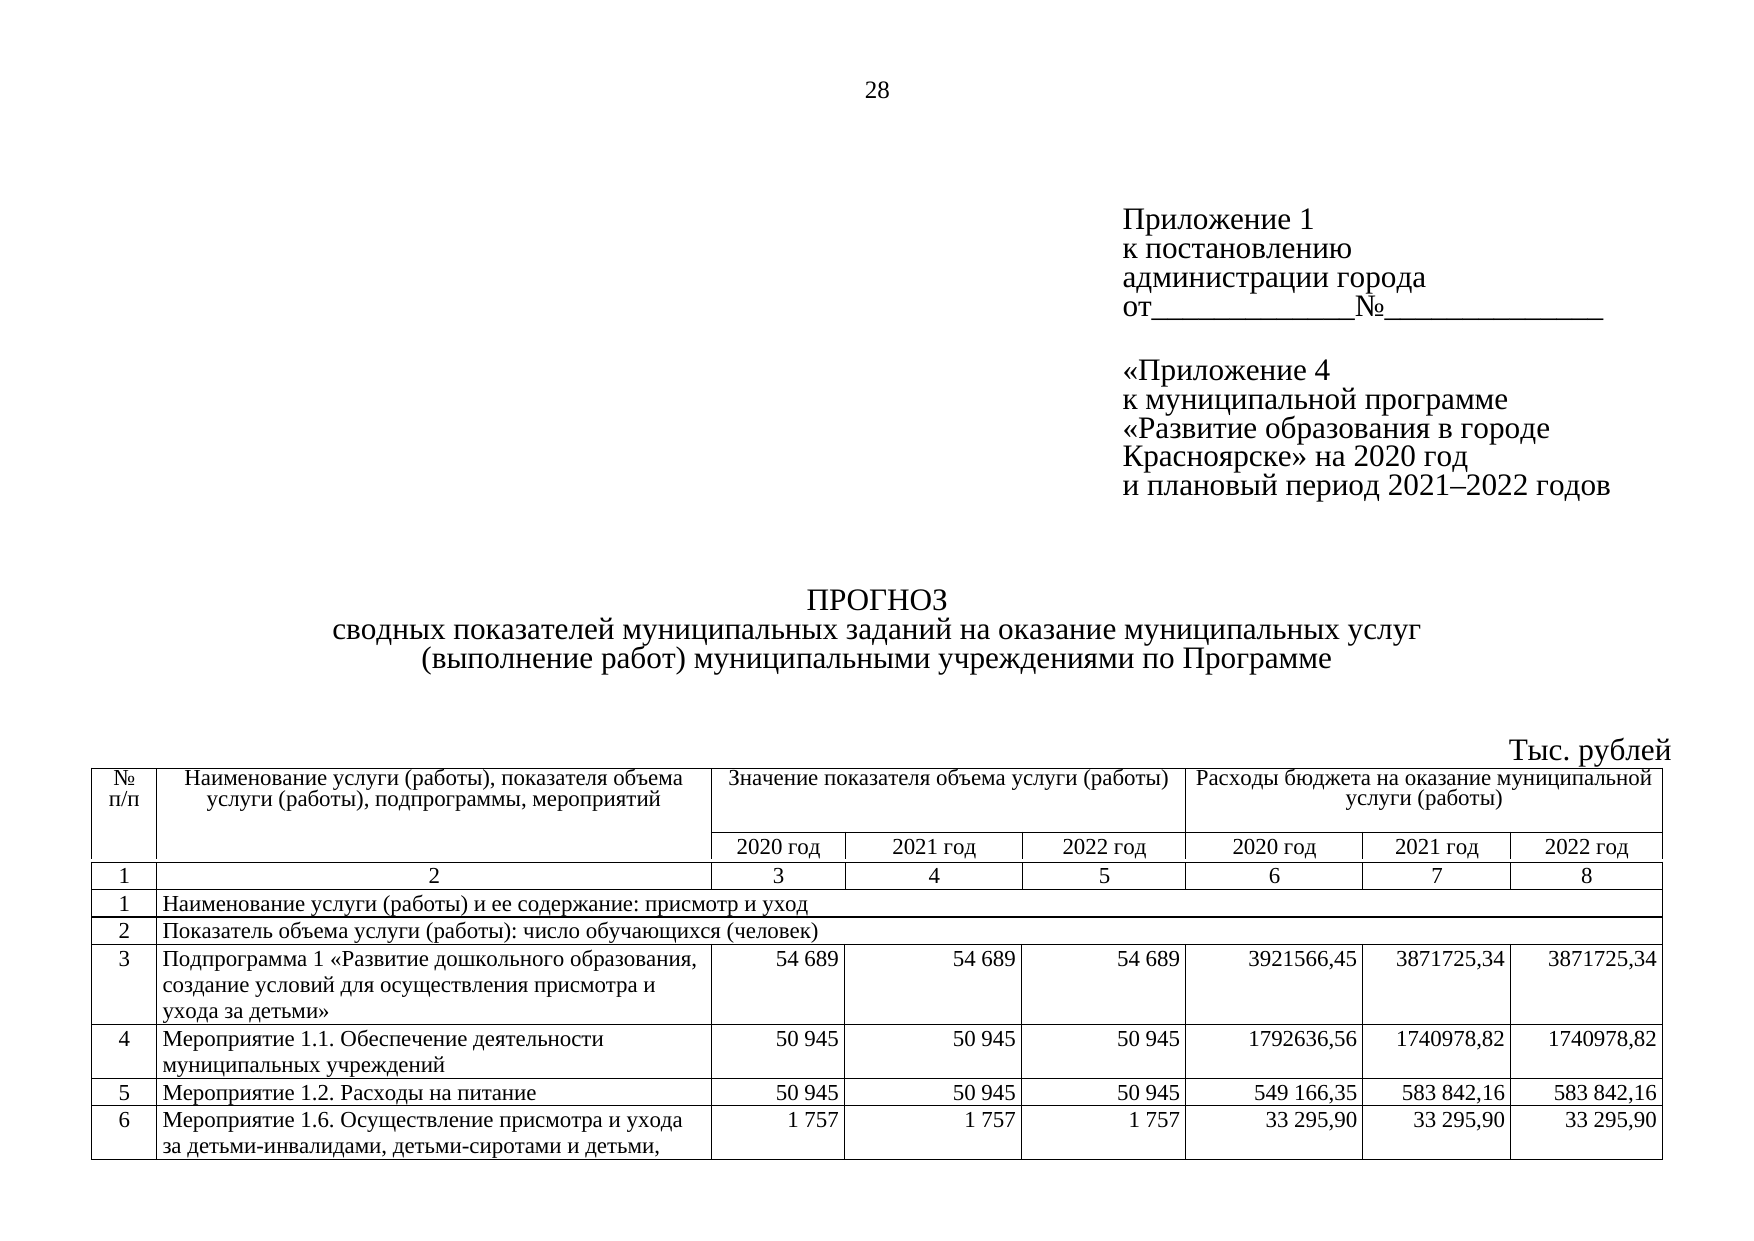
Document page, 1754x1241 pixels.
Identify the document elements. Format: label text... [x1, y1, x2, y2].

table_cell 50 945 [712, 1079, 844, 1105]
table_cell 583 842,16 [1363, 1079, 1510, 1105]
table_cell 2022 год [1511, 833, 1662, 859]
table_header Расходы бюджета на оказание муниципальной услуги (работы) [1186, 769, 1662, 832]
table_header Значение показателя объема услуги (работы) [712, 769, 1185, 832]
table_header 2 [157, 863, 711, 889]
table_header 4 [846, 863, 1022, 889]
table_cell 33 295,90 [1186, 1106, 1362, 1159]
table_header № п/п [92, 769, 156, 859]
table_cell Подпрограмма 1 «Развитие дошкольного образования, создание условий для осуществления присмотра и ухода за детьми» [157, 945, 711, 1024]
table_cell 2021 год [846, 833, 1022, 859]
table_header Наименование услуги (работы), показателя объема услуги (работы), подпрограммы, мероприятий [157, 769, 711, 859]
table_cell 33 295,90 [1511, 1106, 1662, 1159]
text сводных показателей муниципальных заданий на оказание муниципальных услуг [118, 616, 1636, 645]
table_cell Наименование услуги (работы) и ее содержание: присмотр и уход [157, 890, 1662, 916]
table_cell 3 [92, 945, 156, 1024]
table_header 3 [712, 863, 845, 889]
table_cell 4 [92, 1025, 156, 1078]
text к муниципальной программе [118, 386, 1636, 415]
table_cell 2022 год [1023, 833, 1185, 859]
table_cell 1 757 [1022, 1106, 1185, 1159]
text Красноярске» на 2020 год [118, 444, 1636, 473]
table_cell 2021 год [1363, 833, 1510, 859]
table_cell 3871725,34 [1363, 945, 1510, 1024]
table_cell 50 945 [1022, 1079, 1185, 1105]
table_cell 54 689 [1022, 945, 1185, 1024]
table_cell 1740978,82 [1363, 1025, 1510, 1078]
text Тыс. рублей [118, 731, 1671, 767]
table_cell 2020 год [712, 833, 845, 859]
table_cell 1 [92, 890, 156, 916]
table_cell 1 757 [845, 1106, 1021, 1159]
table_cell 2 [92, 918, 156, 944]
table_header 8 [1511, 863, 1662, 889]
table_cell 50 945 [1022, 1025, 1185, 1078]
table_cell 5 [92, 1079, 156, 1105]
text Приложение 1 [118, 207, 1636, 236]
table_cell 1792636,56 [1186, 1025, 1362, 1078]
text ПРОГНОЗ [118, 588, 1636, 616]
text (выполнение работ) муниципальными учреждениями по Программе [118, 645, 1636, 674]
table_cell 3871725,34 [1511, 945, 1662, 1024]
table_header 1 [92, 863, 156, 889]
table_cell 583 842,16 [1511, 1079, 1662, 1105]
table_cell Мероприятие 1.2. Расходы на питание [157, 1079, 711, 1105]
table_cell 54 689 [845, 945, 1021, 1024]
table_cell Мероприятие 1.1. Обеспечение деятельности муниципальных учреждений [157, 1025, 711, 1078]
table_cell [157, 1106, 711, 1159]
text к постановлению [118, 236, 1636, 264]
table_cell 3921566,45 [1186, 945, 1362, 1024]
table_cell 33 295,90 [1363, 1106, 1510, 1159]
text администрации города [118, 264, 1636, 293]
text от_____________№______________ [118, 293, 1636, 322]
table_cell 549 166,35 [1186, 1079, 1362, 1105]
table_header 5 [1023, 863, 1185, 889]
text «Приложение 4 [118, 358, 1636, 386]
table_cell 50 945 [845, 1025, 1021, 1078]
table_cell Показатель объема услуги (работы): число обучающихся (человек) [157, 918, 1662, 944]
table_cell 50 945 [712, 1025, 844, 1078]
table_header 6 [1186, 863, 1362, 889]
text и плановый период 2021–2022 годов [118, 473, 1636, 501]
table_header 7 [1363, 863, 1510, 889]
table_cell 1 757 [712, 1106, 844, 1159]
table_cell 54 689 [712, 945, 844, 1024]
table_cell 6 [92, 1106, 156, 1159]
table_cell 2020 год [1186, 833, 1362, 859]
table_cell 1740978,82 [1511, 1025, 1662, 1078]
text «Развитие образования в городе [118, 415, 1636, 444]
table_cell 50 945 [845, 1079, 1021, 1105]
